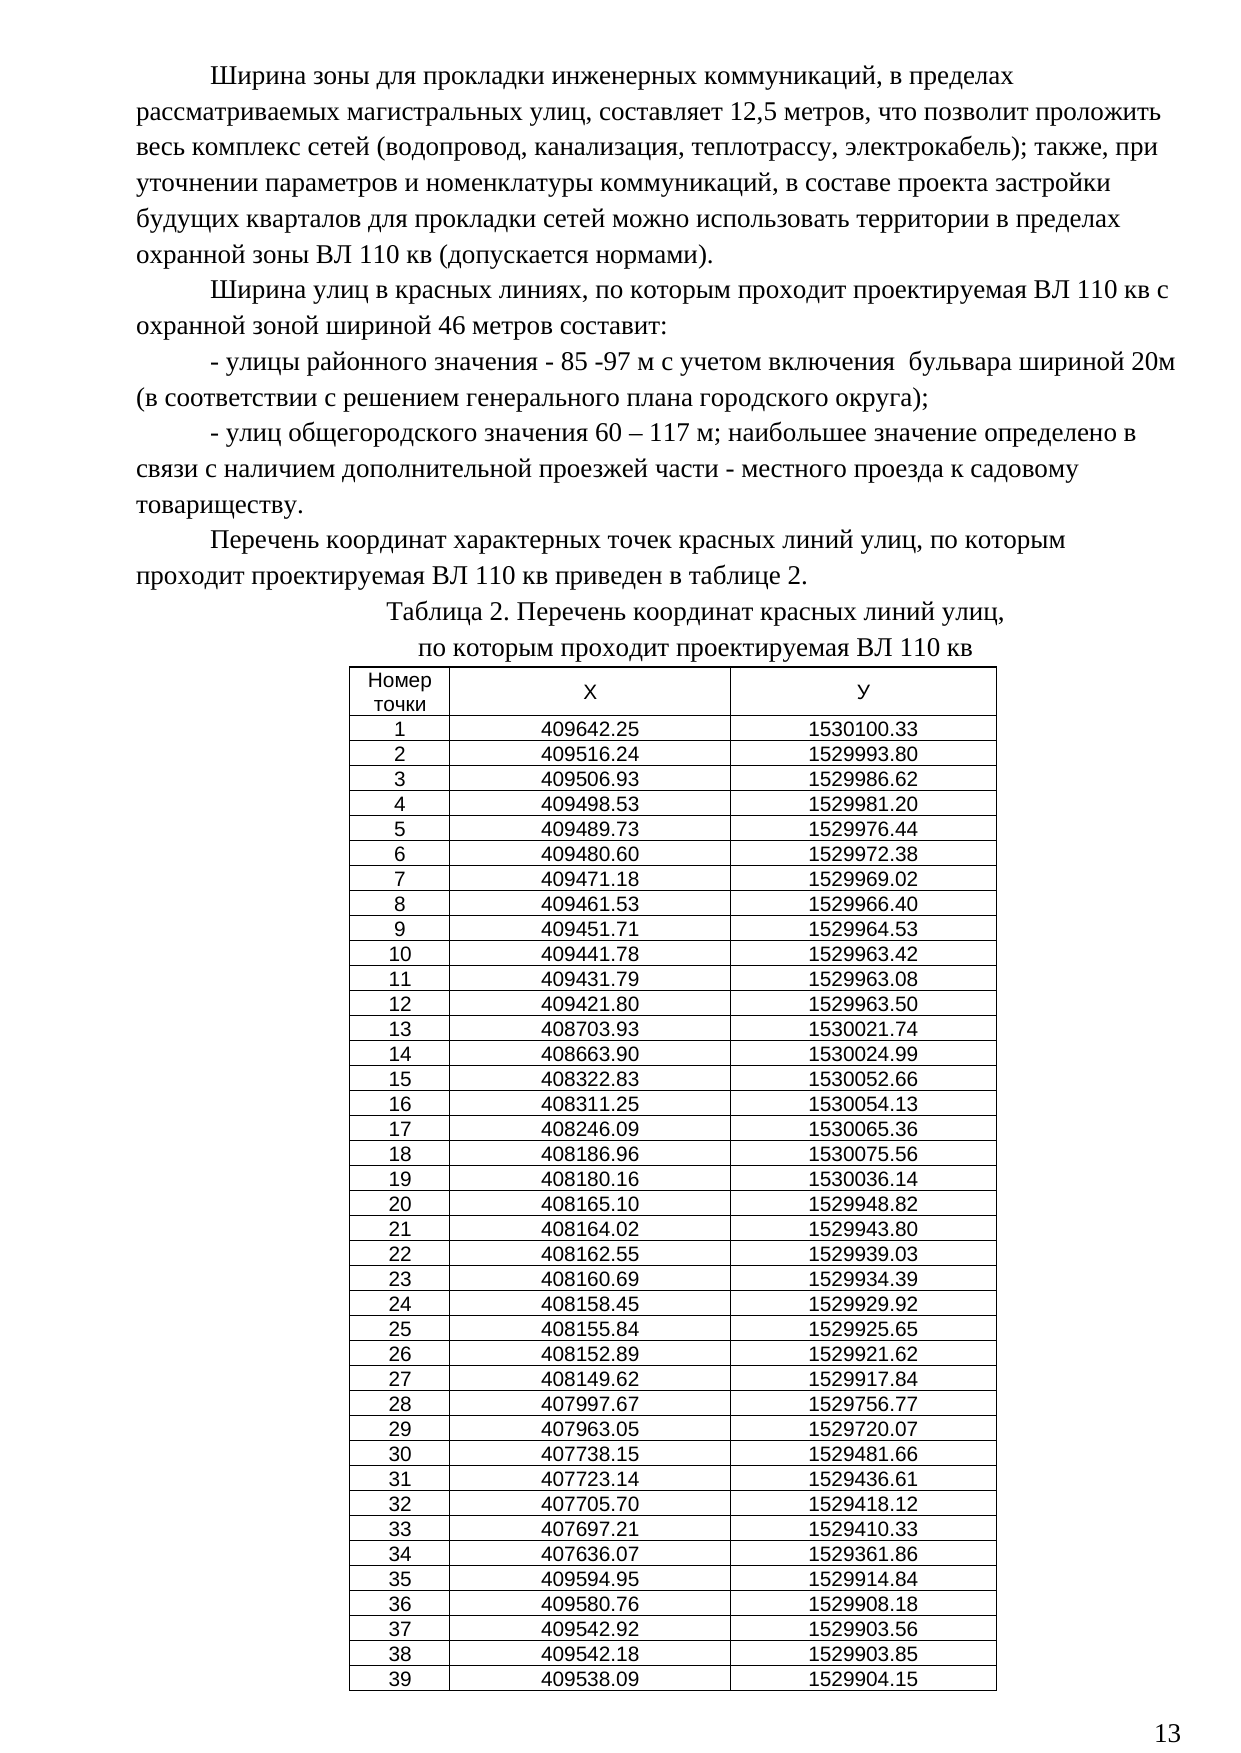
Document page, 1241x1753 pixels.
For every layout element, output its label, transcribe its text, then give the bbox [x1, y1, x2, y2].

table_cell 1529963.08 [731, 966, 996, 990]
table_cell 1529410.33 [731, 1516, 996, 1540]
table_cell 407997.67 [450, 1391, 730, 1415]
text Перечень координат характерных точек красных линий улиц, по которым проходит проектируемая ВЛ 110 кв приведен в таблице 2. [136, 523, 1181, 590]
table_cell 38 [350, 1641, 449, 1665]
table_cell 34 [350, 1541, 449, 1565]
table_cell 1529986.62 [731, 766, 996, 790]
table_cell 408152.89 [450, 1341, 730, 1365]
table_cell 409461.53 [450, 891, 730, 915]
table_cell 407738.15 [450, 1441, 730, 1465]
table_cell 1529921.62 [731, 1341, 996, 1365]
table_cell 408703.93 [450, 1016, 730, 1040]
table_cell 29 [350, 1416, 449, 1440]
table_cell 14 [350, 1041, 449, 1065]
table_cell 13 [350, 1016, 449, 1040]
table_cell 1529981.20 [731, 791, 996, 815]
table_cell 408149.62 [450, 1366, 730, 1390]
table_cell 408322.83 [450, 1066, 730, 1090]
table_cell 1529934.39 [731, 1266, 996, 1290]
table_cell 408311.25 [450, 1091, 730, 1115]
table_cell 409580.76 [450, 1591, 730, 1615]
text Ширина зоны для прокладки инженерных коммуникаций, в пределах рассматриваемых магистральных улиц, составляет 12,5 метров, что позволит проложить весь комплекс сетей (водопровод, канализация, теплотрассу, электрокабель); также, при уточнении параметров и номенклатуры коммуникаций, в составе проекта застройки будущих кварталов для прокладки сетей можно использовать территории в пределах охранной зоны ВЛ 110 кв (допускается нормами). [136, 59, 1181, 269]
table_cell 409542.92 [450, 1616, 730, 1640]
table_cell 409506.93 [450, 766, 730, 790]
table_cell 17 [350, 1116, 449, 1140]
table_cell 409451.71 [450, 916, 730, 940]
table_cell 1530052.66 [731, 1066, 996, 1090]
table_cell 1529948.82 [731, 1191, 996, 1215]
table_cell 407705.70 [450, 1491, 730, 1515]
table_cell 1529903.85 [731, 1641, 996, 1665]
table_cell 408663.90 [450, 1041, 730, 1065]
table_cell 408160.69 [450, 1266, 730, 1290]
table_cell 28 [350, 1391, 449, 1415]
table_cell 4 [350, 791, 449, 815]
table_cell 18 [350, 1141, 449, 1165]
table_cell 37 [350, 1616, 449, 1640]
table_cell 9 [350, 916, 449, 940]
table_cell 408246.09 [450, 1116, 730, 1140]
table_cell 1529972.38 [731, 841, 996, 865]
table_cell 408162.55 [450, 1241, 730, 1265]
text по которым проходит проектируемая ВЛ 110 кв [136, 631, 1181, 662]
table_cell 25 [350, 1316, 449, 1340]
table_cell 6 [350, 841, 449, 865]
table_cell 409421.80 [450, 991, 730, 1015]
table_cell 26 [350, 1341, 449, 1365]
table_cell 15 [350, 1066, 449, 1090]
table_cell 1529904.15 [731, 1666, 996, 1690]
table_cell 409441.78 [450, 941, 730, 965]
table_cell 1529481.66 [731, 1441, 996, 1465]
text - улиц общегородского значения 60 – 117 м; наибольшее значение определено в связи с наличием дополнительной проезжей части - местного проезда к садовому товариществу. [136, 416, 1181, 519]
table_cell 1529914.84 [731, 1566, 996, 1590]
table_cell 36 [350, 1591, 449, 1615]
table_cell 409516.24 [450, 741, 730, 765]
table_cell 27 [350, 1366, 449, 1390]
table_cell 7 [350, 866, 449, 890]
table_cell 1529966.40 [731, 891, 996, 915]
table_cell 30 [350, 1441, 449, 1465]
table_cell 1529929.92 [731, 1291, 996, 1315]
table_cell 1530100.33 [731, 716, 996, 740]
table_cell 5 [350, 816, 449, 840]
table_cell 1529925.65 [731, 1316, 996, 1340]
text Ширина улиц в красных линиях, по которым проходит проектируемая ВЛ 110 кв с охранной зоной шириной 46 метров составит: [136, 273, 1181, 340]
table_cell 408164.02 [450, 1216, 730, 1240]
table_cell 11 [350, 966, 449, 990]
table_cell 1529976.44 [731, 816, 996, 840]
table_cell 10 [350, 941, 449, 965]
table_cell 1529917.84 [731, 1366, 996, 1390]
table_cell 409498.53 [450, 791, 730, 815]
text - улицы районного значения - 85 -97 м с учетом включения бульвара шириной 20м (в соответствии с решением генерального плана городского округа); [136, 345, 1181, 412]
table_cell 1529903.56 [731, 1616, 996, 1640]
table_cell 408186.96 [450, 1141, 730, 1165]
table_cell 408180.16 [450, 1166, 730, 1190]
table_cell 1529756.77 [731, 1391, 996, 1415]
table_cell 12 [350, 991, 449, 1015]
table_cell 32 [350, 1491, 449, 1515]
table_cell 1530021.74 [731, 1016, 996, 1040]
table_cell 1529963.50 [731, 991, 996, 1015]
table_cell 1529969.02 [731, 866, 996, 890]
table_cell 407697.21 [450, 1516, 730, 1540]
table_cell 22 [350, 1241, 449, 1265]
table_header Номер точки [350, 668, 449, 715]
table_cell 407723.14 [450, 1466, 730, 1490]
table_cell 8 [350, 891, 449, 915]
table_cell 1529943.80 [731, 1216, 996, 1240]
table_cell 1 [350, 716, 449, 740]
table_cell 409471.18 [450, 866, 730, 890]
table_cell 1530065.36 [731, 1116, 996, 1140]
table_cell 23 [350, 1266, 449, 1290]
table_cell 409642.25 [450, 716, 730, 740]
table_cell 35 [350, 1566, 449, 1590]
table_cell 3 [350, 766, 449, 790]
table_cell 409431.79 [450, 966, 730, 990]
table_cell 1529993.80 [731, 741, 996, 765]
table_cell 1529939.03 [731, 1241, 996, 1265]
table_cell 1529436.61 [731, 1466, 996, 1490]
table_cell 2 [350, 741, 449, 765]
table_cell 409538.09 [450, 1666, 730, 1690]
table_cell 1529963.42 [731, 941, 996, 965]
table_cell 33 [350, 1516, 449, 1540]
table_cell 1530054.13 [731, 1091, 996, 1115]
table_cell 1529908.18 [731, 1591, 996, 1615]
table_cell 1530024.99 [731, 1041, 996, 1065]
table_cell 1530036.14 [731, 1166, 996, 1190]
table_cell 409594.95 [450, 1566, 730, 1590]
table_cell 409480.60 [450, 841, 730, 865]
table_header Х [450, 668, 730, 715]
table_cell 19 [350, 1166, 449, 1190]
table_cell 20 [350, 1191, 449, 1215]
table_cell 409489.73 [450, 816, 730, 840]
table_cell 24 [350, 1291, 449, 1315]
table_cell 407963.05 [450, 1416, 730, 1440]
table_cell 31 [350, 1466, 449, 1490]
table_cell 1529418.12 [731, 1491, 996, 1515]
table_cell 16 [350, 1091, 449, 1115]
table_cell 408165.10 [450, 1191, 730, 1215]
table_cell 39 [350, 1666, 449, 1690]
table_cell 21 [350, 1216, 449, 1240]
table_cell 408158.45 [450, 1291, 730, 1315]
table_cell 407636.07 [450, 1541, 730, 1565]
table_cell 408155.84 [450, 1316, 730, 1340]
table_cell 1530075.56 [731, 1141, 996, 1165]
text Таблица 2. Перечень координат красных линий улиц, [136, 595, 1181, 626]
table_cell 409542.18 [450, 1641, 730, 1665]
table_header У [731, 668, 996, 715]
table_cell 1529361.86 [731, 1541, 996, 1565]
table_cell 1529720.07 [731, 1416, 996, 1440]
table_cell 1529964.53 [731, 916, 996, 940]
